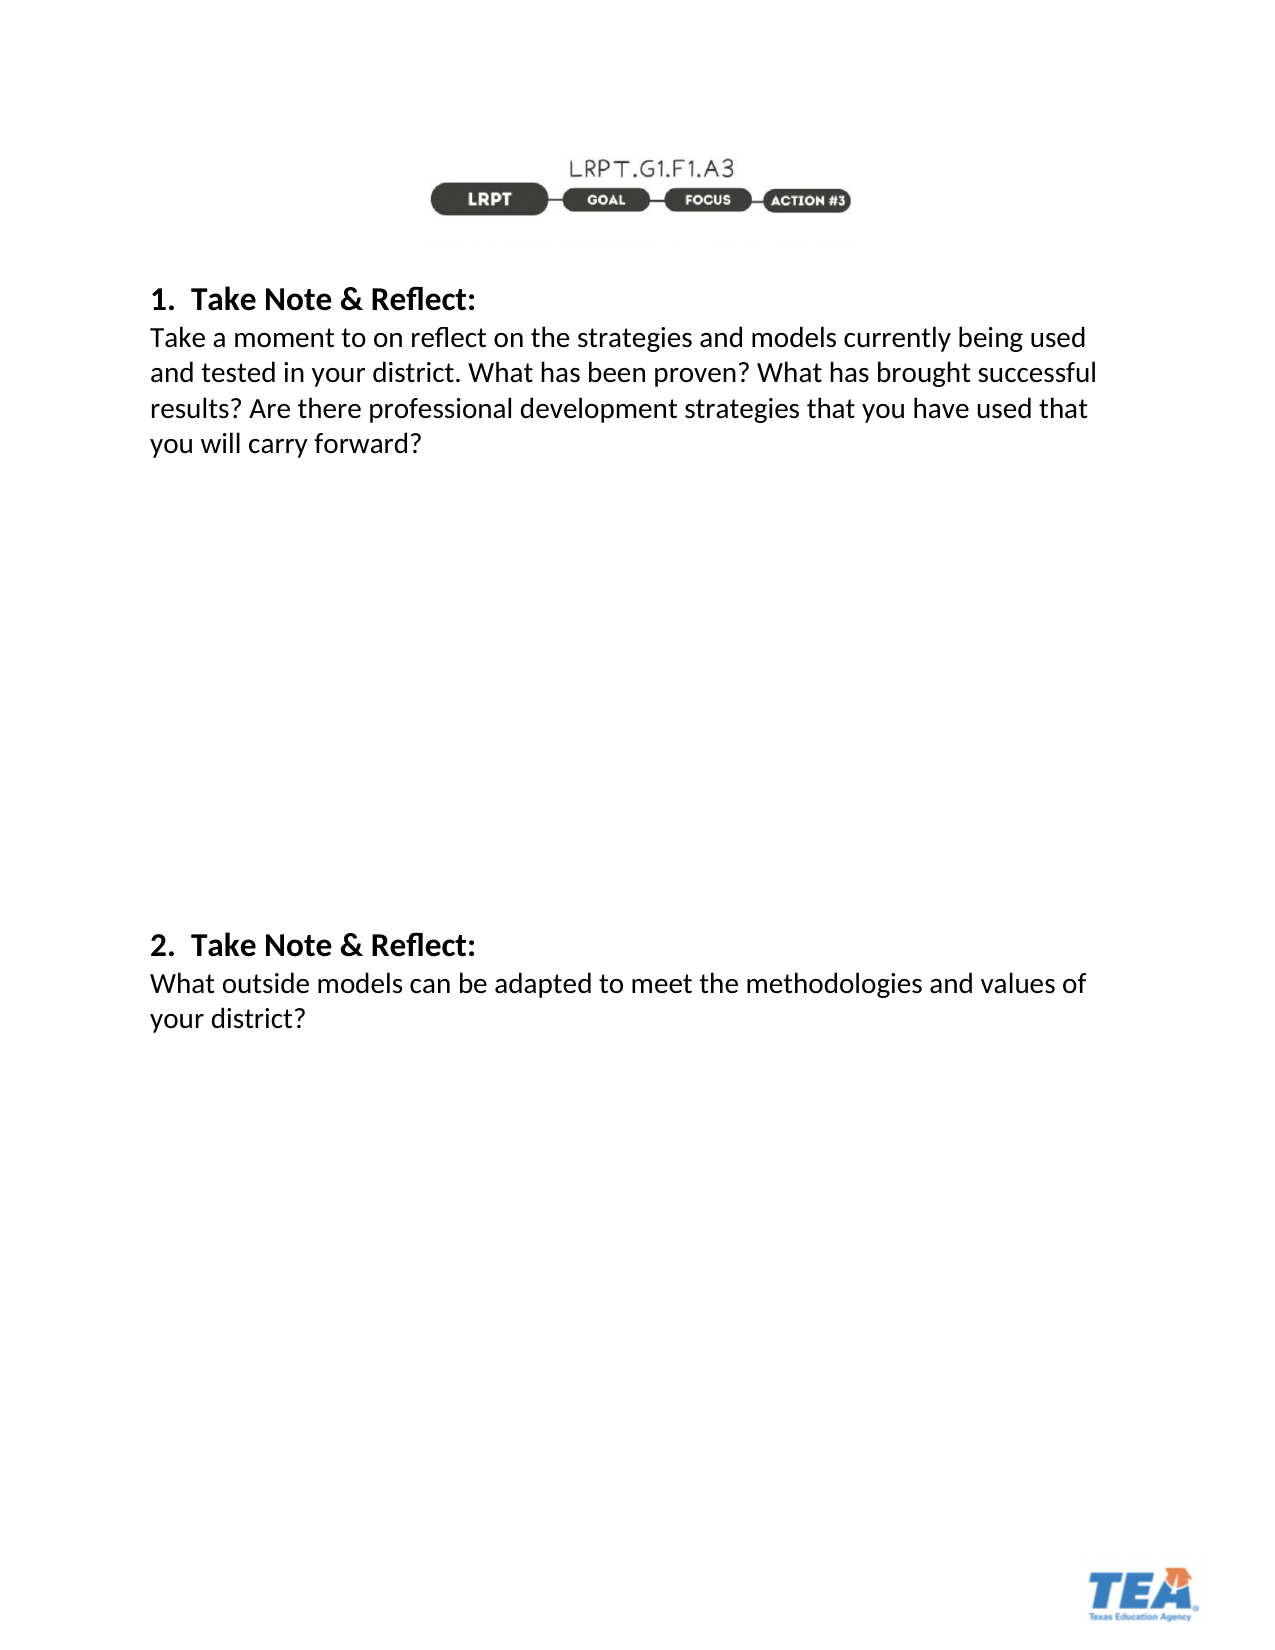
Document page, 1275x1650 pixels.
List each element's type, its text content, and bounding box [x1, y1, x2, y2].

text 2. Take Note & Reflect: [150, 924, 1125, 965]
picture [1075, 1551, 1209, 1626]
text 1. Take Note & Reflect: [150, 278, 1125, 319]
picture [422, 150, 853, 248]
text What outside models can be adapted to meet the methodologies and values of your district? [150, 965, 1125, 1036]
text Take a moment to on reflect on the strategies and models currently being used and tested in your district. What has been proven? What has brought successful results? Are there professional development strategies that you have used that you will carry forward? [150, 319, 1125, 461]
